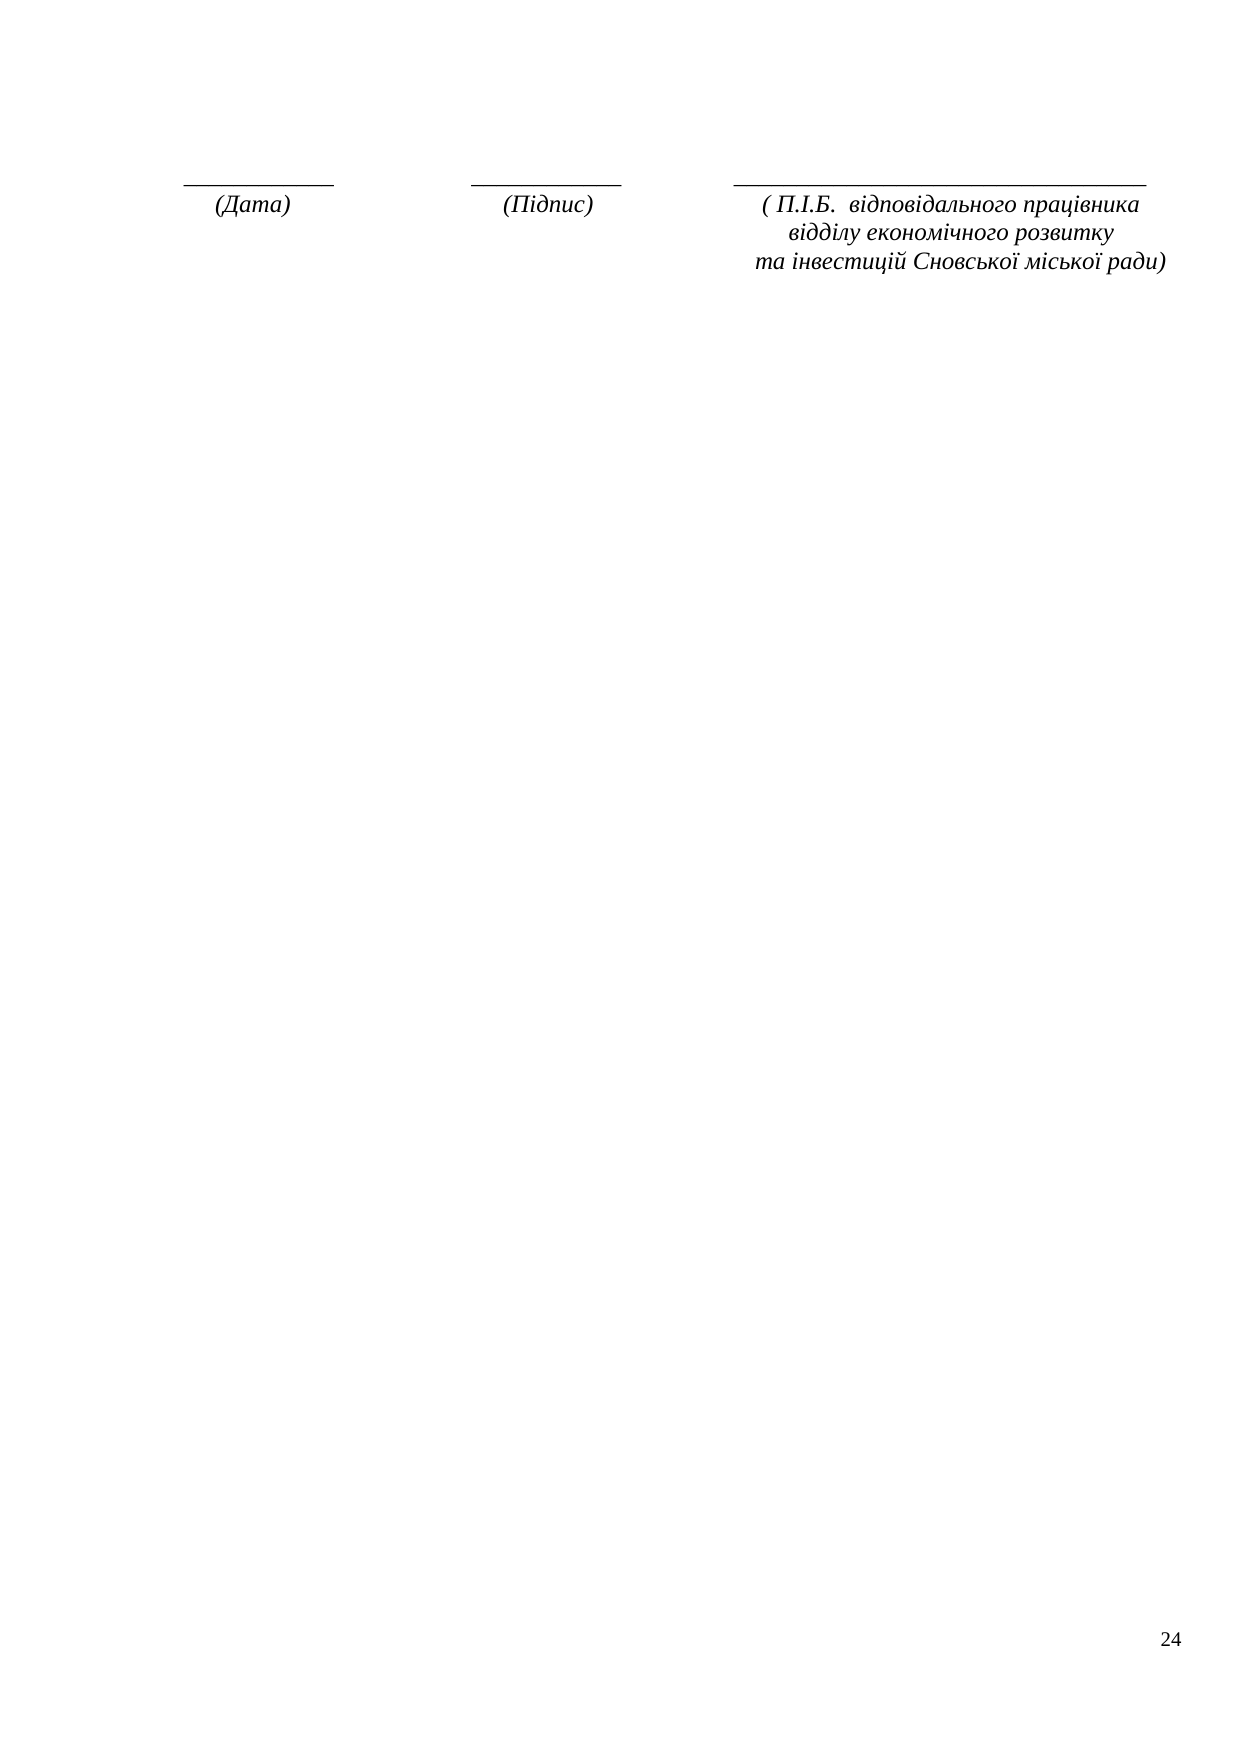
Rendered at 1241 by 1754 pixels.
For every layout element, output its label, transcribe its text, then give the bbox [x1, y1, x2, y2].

text відділу економічного розвитку [177, 217, 1181, 246]
text та інвестицій Сновської міської ради) [177, 246, 1181, 275]
text ____________ ____________ _________________________________ [177, 160, 1181, 189]
text (Дата) (Підпис) ( П.І.Б. відповідального працівника [177, 189, 1181, 217]
